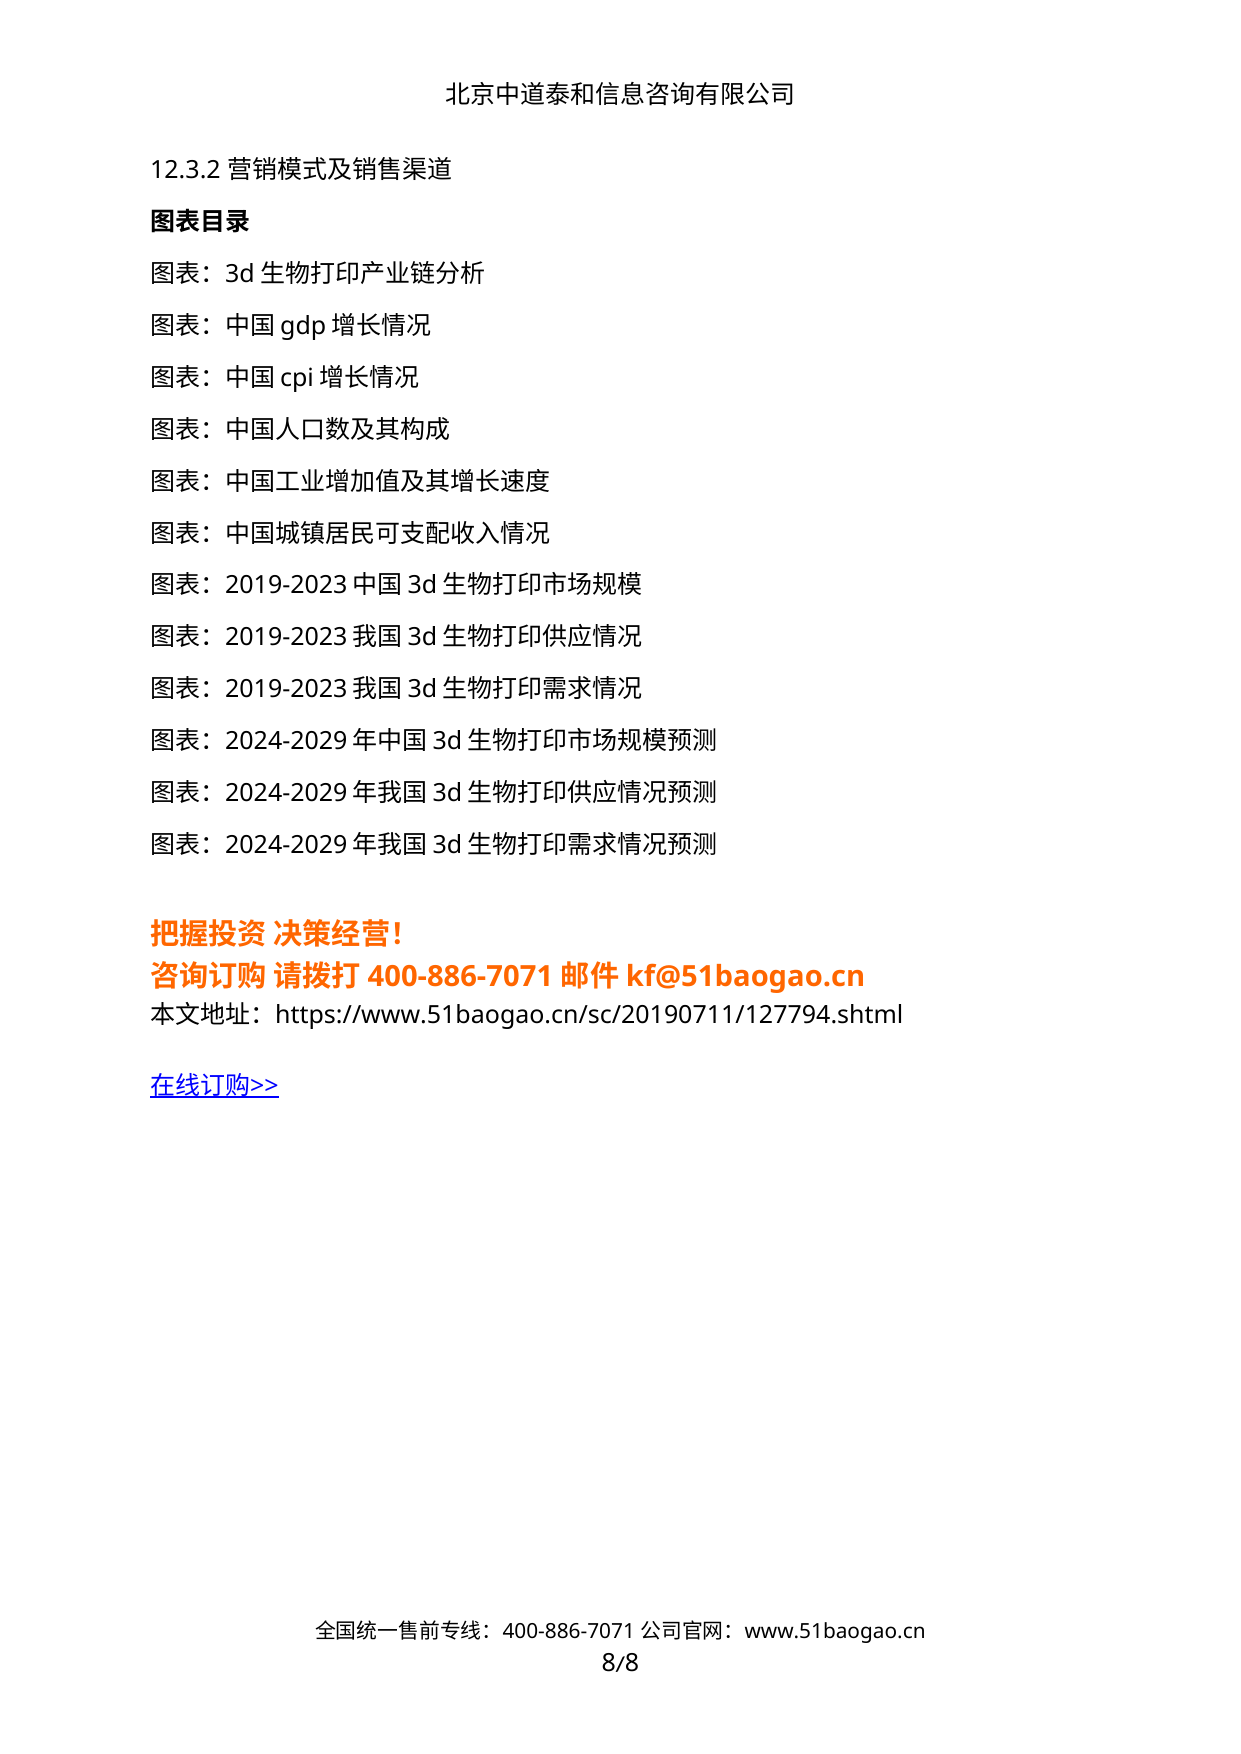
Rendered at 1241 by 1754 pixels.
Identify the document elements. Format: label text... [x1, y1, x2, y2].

text 图表：3d生物打印产业链分析 [150, 254, 1090, 290]
text 图表：2019-2023我国3d生物打印需求情况 [150, 669, 1090, 705]
text 把握投资 决策经营！咨询订购 请拨打 400-886-7071 邮件 kf@51baogao.cn本文地址：https://www.51baogao.cn/sc/20190711/127794.shtml [150, 876, 1090, 1031]
text 在线订购>> [150, 1031, 1090, 1102]
text 图表：2024-2029年我国3d生物打印供应情况预测 [150, 772, 1090, 809]
text 图表：中国人口数及其构成 [150, 409, 1090, 446]
text 图表：2024-2029年中国3d生物打印市场规模预测 [150, 721, 1090, 757]
text 12.3.2 营销模式及销售渠道 [150, 150, 1090, 186]
text 图表：2019-2023我国3d生物打印供应情况 [150, 617, 1090, 653]
text 图表目录 [150, 202, 1090, 238]
text 图表：中国工业增加值及其增长速度 [150, 461, 1090, 497]
text 图表：中国城镇居民可支配收入情况 [150, 513, 1090, 549]
text 图表：2024-2029年我国3d生物打印需求情况预测 [150, 824, 1090, 861]
text 图表：2019-2023中国3d生物打印市场规模 [150, 565, 1090, 601]
text 图表：中国cpi增长情况 [150, 357, 1090, 394]
text 图表：中国gdp增长情况 [150, 306, 1090, 342]
